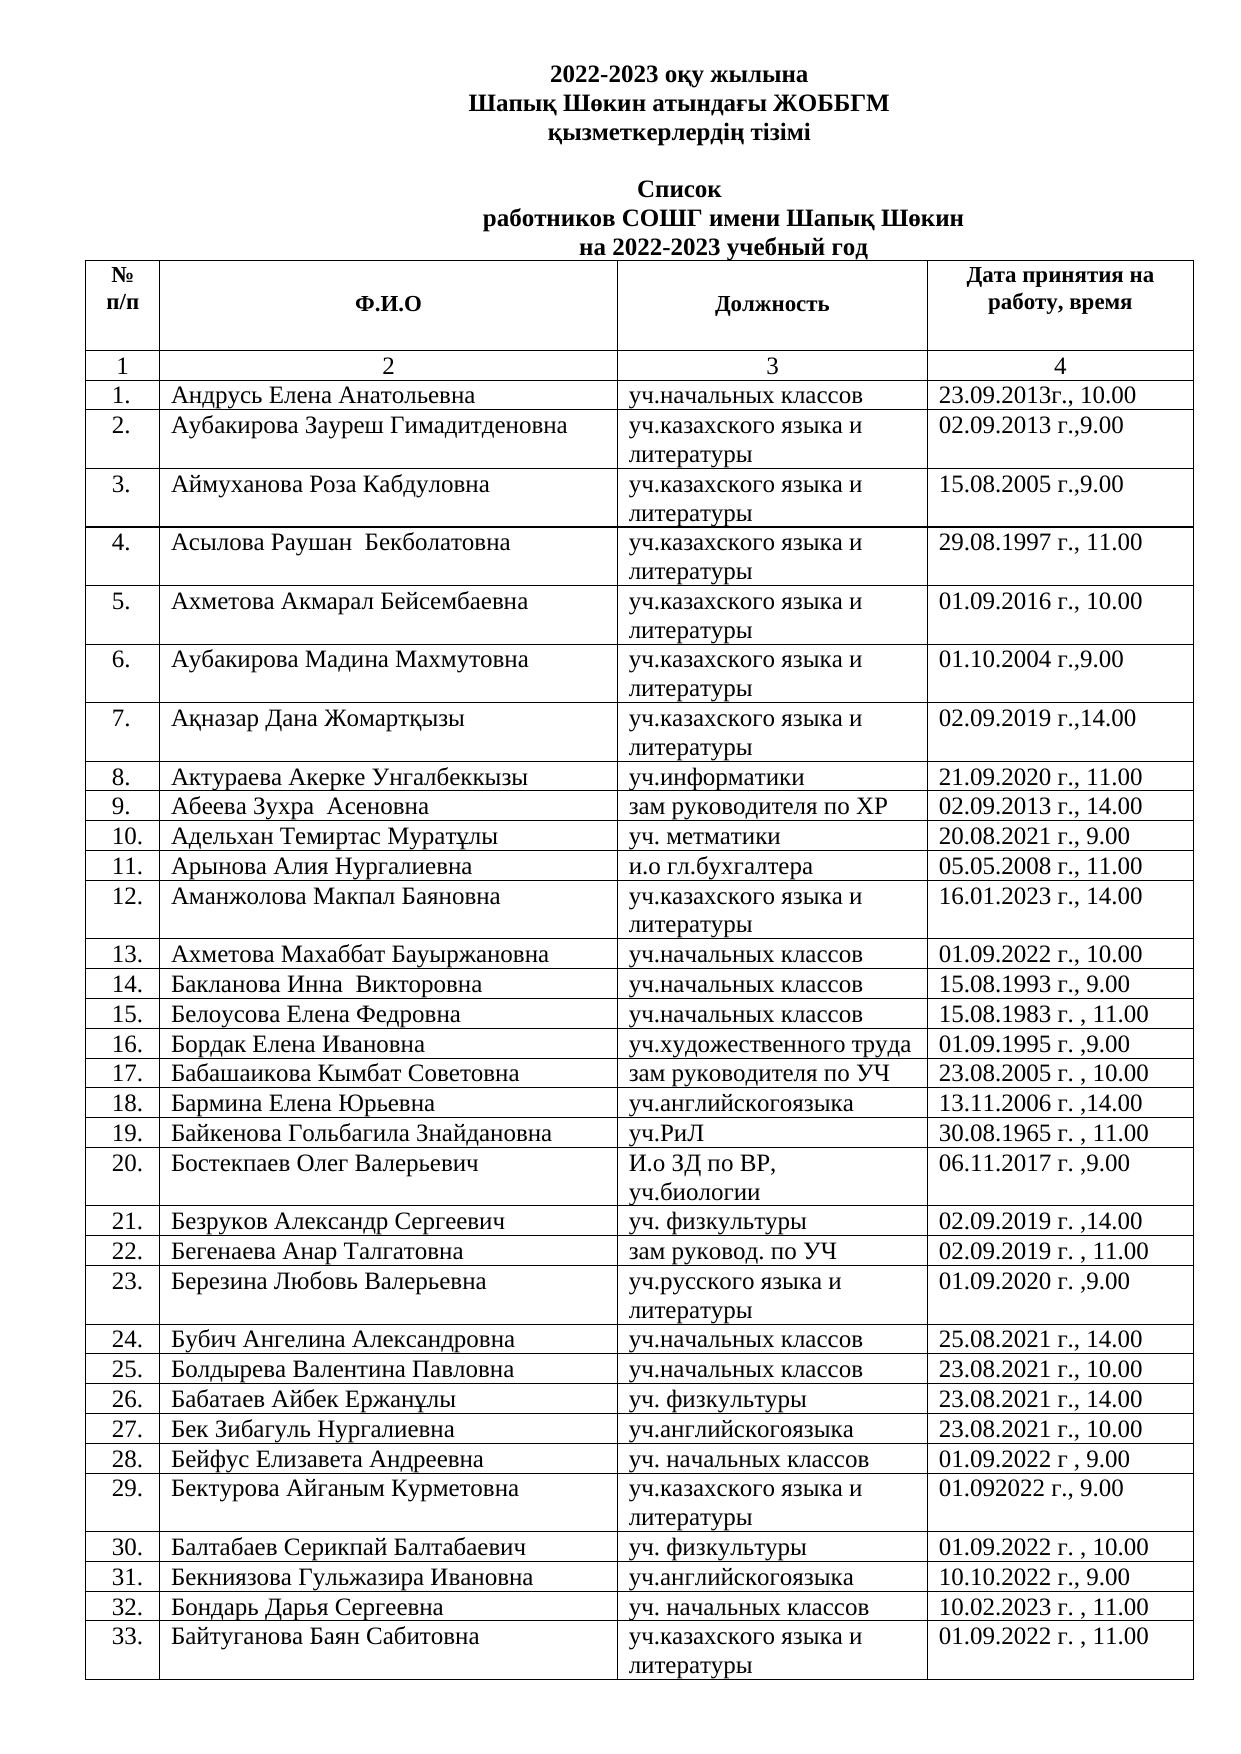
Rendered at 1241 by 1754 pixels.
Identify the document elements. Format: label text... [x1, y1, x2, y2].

table_cell уч.начальных классов [618, 1354, 927, 1383]
table_cell 10.10.2022 г., 9.00 [928, 1562, 1193, 1591]
table_cell 16.01.2023 г., 14.00 [928, 881, 1193, 938]
table_cell [86, 1029, 159, 1057]
table_cell [86, 969, 159, 998]
table_cell Аубакирова Зауреш Гимадитденовна [160, 410, 617, 468]
table_cell уч.английскогоязыка [618, 1562, 927, 1591]
table_cell 01.09.2022 г. , 11.00 [928, 1621, 1193, 1679]
table_cell [86, 1444, 159, 1472]
table_cell уч.казахского языка и литературы [618, 469, 927, 526]
table_cell 02.09.2013 г.,9.00 [928, 410, 1193, 468]
table_cell [86, 1059, 159, 1087]
table_cell Бек Зибагуль Нургалиевна [160, 1414, 617, 1443]
table_cell 2 [160, 351, 617, 379]
table_cell уч.английскогоязыка [618, 1088, 927, 1117]
table_cell 01.10.2004 г.,9.00 [928, 645, 1193, 702]
table_cell [86, 791, 159, 820]
table_cell 29.08.1997 г., 11.00 [928, 528, 1193, 585]
table_cell 23.08.2005 г. , 10.00 [928, 1059, 1193, 1087]
table_cell Ақназар Дана Жомартқызы [160, 703, 617, 761]
table_cell 15.08.1993 г., 9.00 [928, 969, 1193, 998]
table_cell [86, 1414, 159, 1443]
table_cell Ахметова Акмарал Бейсембаевна [160, 586, 617, 643]
table_cell [86, 1206, 159, 1235]
table_cell [86, 410, 159, 468]
table_cell [86, 1325, 159, 1353]
table_cell зам руковод. по УЧ [618, 1236, 927, 1265]
table_cell [86, 1474, 159, 1531]
table_cell уч.казахского языка и литературы [618, 881, 927, 938]
table_cell И.о ЗД по ВР, уч.биологии [618, 1148, 927, 1205]
table_cell уч.казахского языка и литературы [618, 703, 927, 761]
table_header № п/п [86, 261, 159, 350]
table_cell Безруков Александр Сергеевич [160, 1206, 617, 1235]
table_cell 23.08.2021 г., 14.00 [928, 1384, 1193, 1413]
table_cell уч.казахского языка и литературы [618, 586, 927, 643]
table_cell зам руководителя по УЧ [618, 1059, 927, 1087]
table_cell [86, 1088, 159, 1117]
table_cell Болдырева Валентина Павловна [160, 1354, 617, 1383]
table_cell 02.09.2019 г.,14.00 [928, 703, 1193, 761]
table_cell уч. начальных классов [618, 1444, 927, 1472]
table_cell зам руководителя по ХР [618, 791, 927, 820]
table_cell [86, 1621, 159, 1679]
table_cell уч.казахского языка и литературы [618, 645, 927, 702]
text Список [118, 174, 1240, 203]
table_cell 15.08.1983 г. , 11.00 [928, 999, 1193, 1028]
table_cell уч.начальных классов [618, 1325, 927, 1353]
table_cell 02.09.2019 г. ,14.00 [928, 1206, 1193, 1235]
table_cell Абеева Зухра Асеновна [160, 791, 617, 820]
table_cell 02.09.2019 г. , 11.00 [928, 1236, 1193, 1265]
table_cell [86, 1532, 159, 1561]
table_cell 13.11.2006 г. ,14.00 [928, 1088, 1193, 1117]
table_cell Белоусова Елена Федровна [160, 999, 617, 1028]
table_cell [86, 1592, 159, 1620]
table_cell [86, 939, 159, 968]
table_cell 01.09.2016 г., 10.00 [928, 586, 1193, 643]
table_cell 25.08.2021 г., 14.00 [928, 1325, 1193, 1353]
table_cell Бакланова Инна Викторовна [160, 969, 617, 998]
table_cell Актураева Акерке Унгалбеккызы [160, 762, 617, 790]
table_cell Бабашаикова Кымбат Советовна [160, 1059, 617, 1087]
table_cell уч.казахского языка и литературы [618, 1474, 927, 1531]
table_header Должность [618, 261, 927, 350]
table_cell [86, 851, 159, 880]
table_cell Бегенаева Анар Талгатовна [160, 1236, 617, 1265]
table_cell 01.09.1995 г. ,9.00 [928, 1029, 1193, 1057]
table_cell Бармина Елена Юрьевна [160, 1088, 617, 1117]
table_cell уч.начальных классов [618, 969, 927, 998]
table_cell [86, 703, 159, 761]
table_cell Андрусь Елена Анатольевна [160, 381, 617, 409]
table_cell 21.09.2020 г., 11.00 [928, 762, 1193, 790]
table_cell Бондарь Дарья Сергеевна [160, 1592, 617, 1620]
table_cell [86, 645, 159, 702]
table_cell 02.09.2013 г., 14.00 [928, 791, 1193, 820]
table_cell уч.казахского языка и литературы [618, 1621, 927, 1679]
table_cell 10.02.2023 г. , 11.00 [928, 1592, 1193, 1620]
table_cell уч.начальных классов [618, 939, 927, 968]
table_cell 20.08.2021 г., 9.00 [928, 821, 1193, 850]
table_cell уч.английскогоязыка [618, 1414, 927, 1443]
table_cell 01.092022 г., 9.00 [928, 1474, 1193, 1531]
table_cell 06.11.2017 г. ,9.00 [928, 1148, 1193, 1205]
table_cell 1 [86, 351, 159, 379]
table_cell [86, 586, 159, 643]
table_cell Ахметова Махаббат Бауыржановна [160, 939, 617, 968]
table_cell [86, 1266, 159, 1323]
table_cell уч. метматики [618, 821, 927, 850]
table_cell 30.08.1965 г. , 11.00 [928, 1118, 1193, 1147]
table_cell Адельхан Темиртас Муратұлы [160, 821, 617, 850]
table_cell [86, 1148, 159, 1205]
table_cell Асылова Раушан Бекболатовна [160, 528, 617, 585]
table_cell [86, 528, 159, 585]
text Шапық Шөкин атындағы ЖОББГМ [118, 88, 1240, 117]
table_cell уч.казахского языка и литературы [618, 410, 927, 468]
table_cell Байкенова Гольбагила Знайдановна [160, 1118, 617, 1147]
table_cell Байтуганова Баян Сабитовна [160, 1621, 617, 1679]
table_cell Бубич Ангелина Александровна [160, 1325, 617, 1353]
table_cell уч.информатики [618, 762, 927, 790]
table_cell Бектурова Айганым Курметовна [160, 1474, 617, 1531]
table_cell [86, 381, 159, 409]
text 2022-2023 оқу жылына [118, 59, 1240, 88]
table_cell уч.казахского языка и литературы [618, 528, 927, 585]
table_header Ф.И.О [160, 261, 617, 350]
table_cell Аманжолова Макпал Баяновна [160, 881, 617, 938]
table_cell уч.художественного труда [618, 1029, 927, 1057]
table_cell Балтабаев Серикпай Балтабаевич [160, 1532, 617, 1561]
table_cell 23.08.2021 г., 10.00 [928, 1414, 1193, 1443]
table_cell Бейфус Елизавета Андреевна [160, 1444, 617, 1472]
table_cell 15.08.2005 г.,9.00 [928, 469, 1193, 526]
table_cell [86, 762, 159, 790]
table_cell уч.начальных классов [618, 381, 927, 409]
table_cell [86, 1354, 159, 1383]
table_cell уч. физкультуры [618, 1532, 927, 1561]
table_cell [86, 469, 159, 526]
table_cell 4 [928, 351, 1193, 379]
table_cell Бекниязова Гульжазира Ивановна [160, 1562, 617, 1591]
table_cell Аубакирова Мадина Махмутовна [160, 645, 617, 702]
table_header Дата принятия на работу, время [928, 261, 1193, 350]
table_cell уч. физкультуры [618, 1206, 927, 1235]
text работников СОШГ имени Шапық Шөкин [118, 203, 1240, 232]
table_cell Аймуханова Роза Кабдуловна [160, 469, 617, 526]
table_cell 01.09.2022 г. , 10.00 [928, 1532, 1193, 1561]
table_cell 23.08.2021 г., 10.00 [928, 1354, 1193, 1383]
table_cell Арынова Алия Нургалиевна [160, 851, 617, 880]
table_cell уч.РиЛ [618, 1118, 927, 1147]
table_cell [86, 999, 159, 1028]
table_cell Бабатаев Айбек Ержанұлы [160, 1384, 617, 1413]
table_cell [86, 1384, 159, 1413]
table_cell 23.09.2013г., 10.00 [928, 381, 1193, 409]
table_cell 05.05.2008 г., 11.00 [928, 851, 1193, 880]
table_cell Бордак Елена Ивановна [160, 1029, 617, 1057]
table_cell Березина Любовь Валерьевна [160, 1266, 617, 1323]
table_cell уч.начальных классов [618, 999, 927, 1028]
table_cell [86, 1562, 159, 1591]
text қызметкерлердің тізімі [118, 117, 1240, 145]
table_cell 01.09.2022 г., 10.00 [928, 939, 1193, 968]
table_cell [86, 881, 159, 938]
table_cell 3 [618, 351, 927, 379]
table_cell [86, 1236, 159, 1265]
table_cell и.о гл.бухгалтера [618, 851, 927, 880]
table_cell уч.русского языка и литературы [618, 1266, 927, 1323]
table_cell уч. физкультуры [618, 1384, 927, 1413]
table_cell Бостекпаев Олег Валерьевич [160, 1148, 617, 1205]
table_cell 01.09.2020 г. ,9.00 [928, 1266, 1193, 1323]
table_cell уч. начальных классов [618, 1592, 927, 1620]
text на 2022-2023 учебный год [118, 232, 1240, 260]
table_cell [86, 821, 159, 850]
table_cell 01.09.2022 г , 9.00 [928, 1444, 1193, 1472]
table_cell [86, 1118, 159, 1147]
